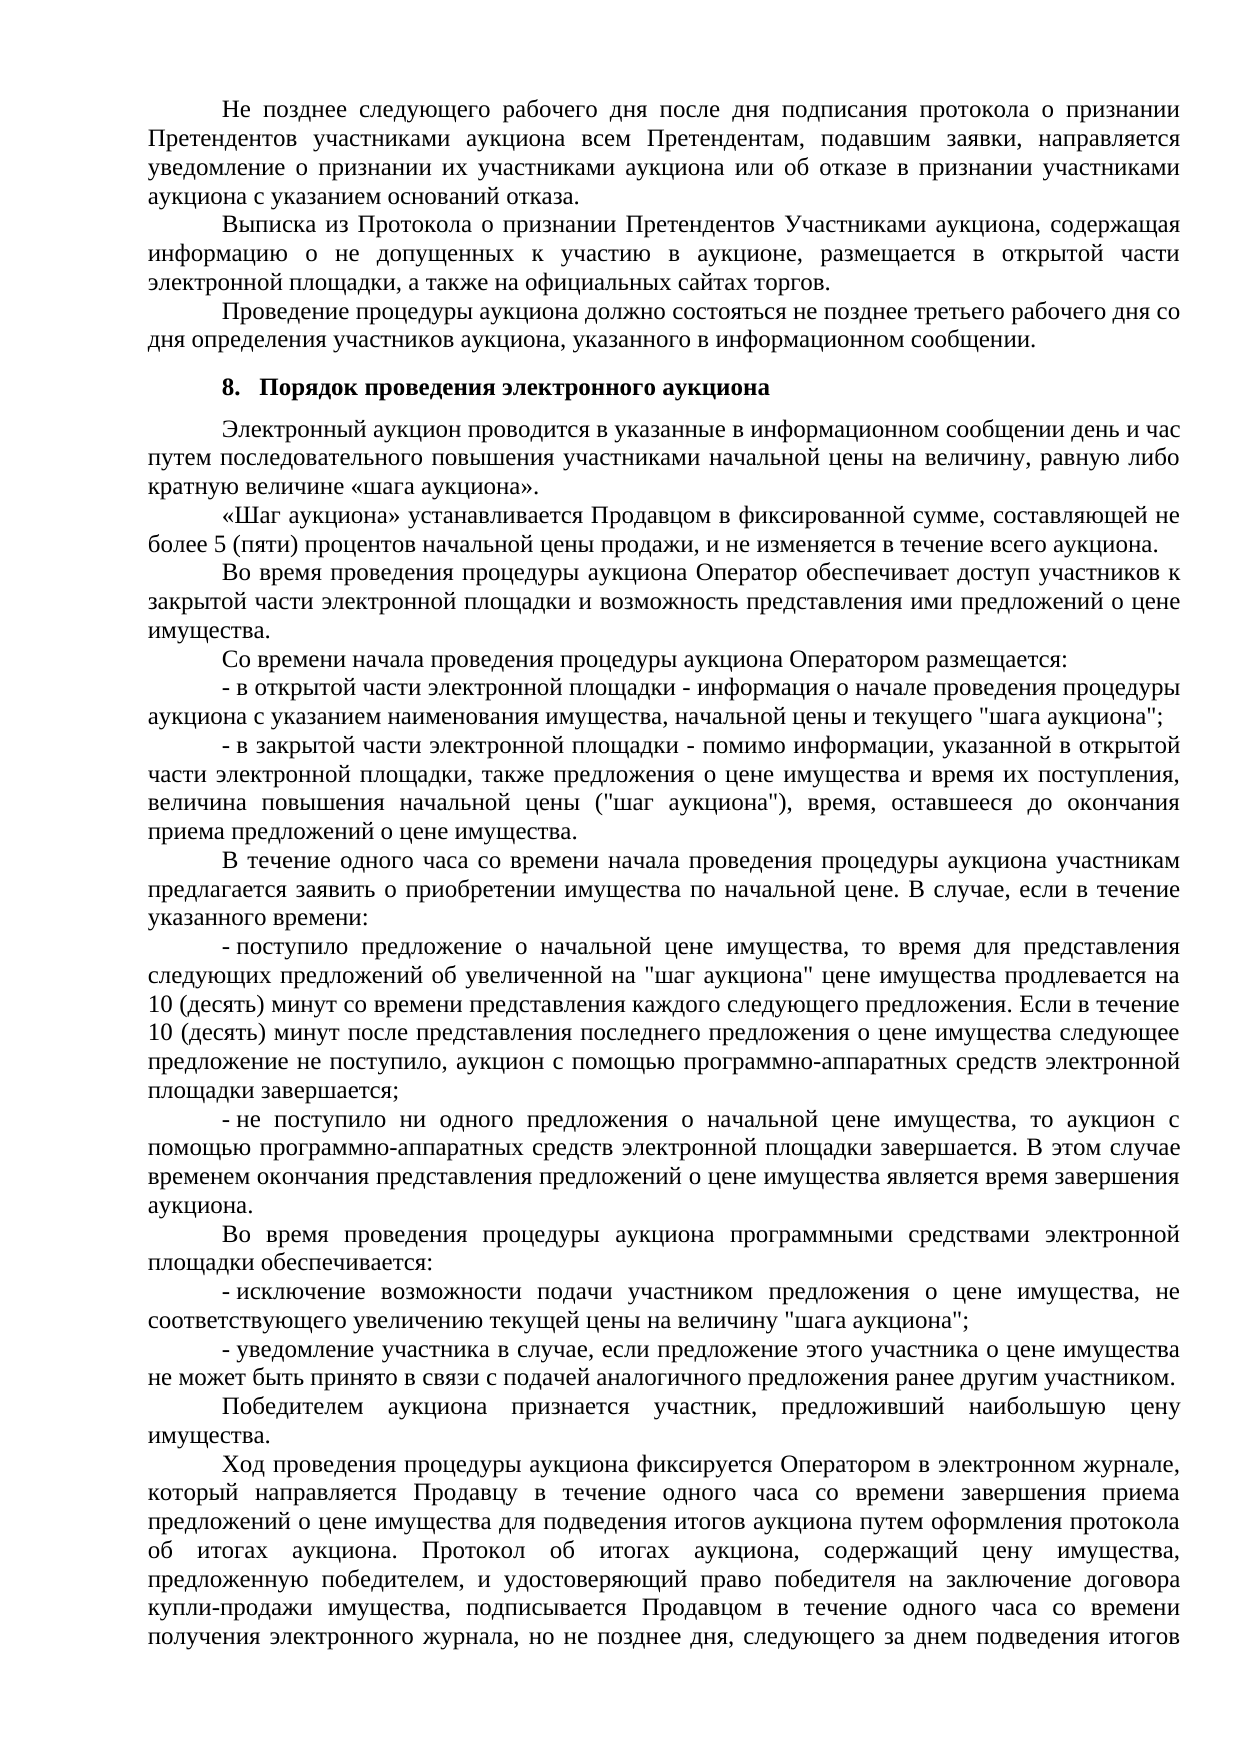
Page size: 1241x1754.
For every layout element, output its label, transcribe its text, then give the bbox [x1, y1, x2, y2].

text В течение одного часа со времени начала проведения процедуры аукциона участникам предлагается заявить о приобретении имущества по начальной цене. В случае, если в течение указанного времени: [148, 845, 1181, 931]
text Победителем аукциона признается участник, предложивший наибольшую цену имущества. [148, 1391, 1181, 1449]
text - уведомление участника в случае, если предложение этого участника о цене имущества не может быть принято в связи с подачей аналогичного предложения ранее другим участником. [148, 1334, 1181, 1391]
text Не позднее следующего рабочего дня после дня подписания протокола о признании Претендентов участниками аукциона всем Претендентам, подавшим заявки, направляется уведомление о признании их участниками аукциона или об отказе в признании участниками аукциона с указанием оснований отказа. [148, 94, 1181, 209]
text - поступило предложение о начальной цене имущества, то время для представления следующих предложений об увеличенной на "шаг аукциона" цене имущества продлевается на 10 (десять) минут со времени представления каждого следующего предложения. Если в течение 10 (десять) минут после представления последнего предложения о цене имущества следующее предложение не поступило, аукцион с помощью программно-аппаратных средств электронной площадки завершается; [148, 931, 1181, 1104]
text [148, 1449, 1181, 1650]
text - в закрытой части электронной площадки - помимо информации, указанной в открытой части электронной площадки, также предложения о цене имущества и время их поступления, величина повышения начальной цены ("шаг аукциона"), время, оставшееся до окончания приема предложений о цене имущества. [148, 730, 1181, 845]
text - не поступило ни одного предложения о начальной цене имущества, то аукцион с помощью программно-аппаратных средств электронной площадки завершается. В этом случае временем окончания представления предложений о цене имущества является время завершения аукциона. [148, 1104, 1181, 1219]
text Во время проведения процедуры аукциона программными средствами электронной площадки обеспечивается: [148, 1219, 1181, 1276]
list Во время проведения процедуры аукциона Оператор обеспечивает доступ участников к закрытой части электронной площадки и возможность представления ими предложений о цене имущества. [148, 557, 1181, 644]
text Проведение процедуры аукциона должно состояться не позднее третьего рабочего дня со дня определения участников аукциона, указанного в информационном сообщении. [148, 296, 1181, 353]
text Электронный аукцион проводится в указанные в информационном сообщении день и час путем последовательного повышения участниками начальной цены на величину, равную либо кратную величине «шага аукциона». [148, 414, 1181, 500]
text Выписка из Протокола о признании Претендентов Участниками аукциона, содержащая информацию о не допущенных к участию в аукционе, размещается в открытой части электронной площадки, а также на официальных сайтах торгов. [148, 209, 1181, 296]
text Со времени начала проведения процедуры аукциона Оператором размещается: [148, 644, 1181, 672]
text - в открытой части электронной площадки - информация о начале проведения процедуры аукциона с указанием наименования имущества, начальной цены и текущего "шага аукциона"; [148, 672, 1181, 730]
text - исключение возможности подачи участником предложения о цене имущества, не соответствующего увеличению текущей цены на величину "шага аукциона"; [148, 1276, 1181, 1334]
list Порядок проведения электронного аукциона [222, 372, 1181, 401]
text «Шаг аукциона» устанавливается Продавцом в фиксированной сумме, составляющей не более 5 (пяти) процентов начальной цены продажи, и не изменяется в течение всего аукциона. [148, 500, 1181, 557]
